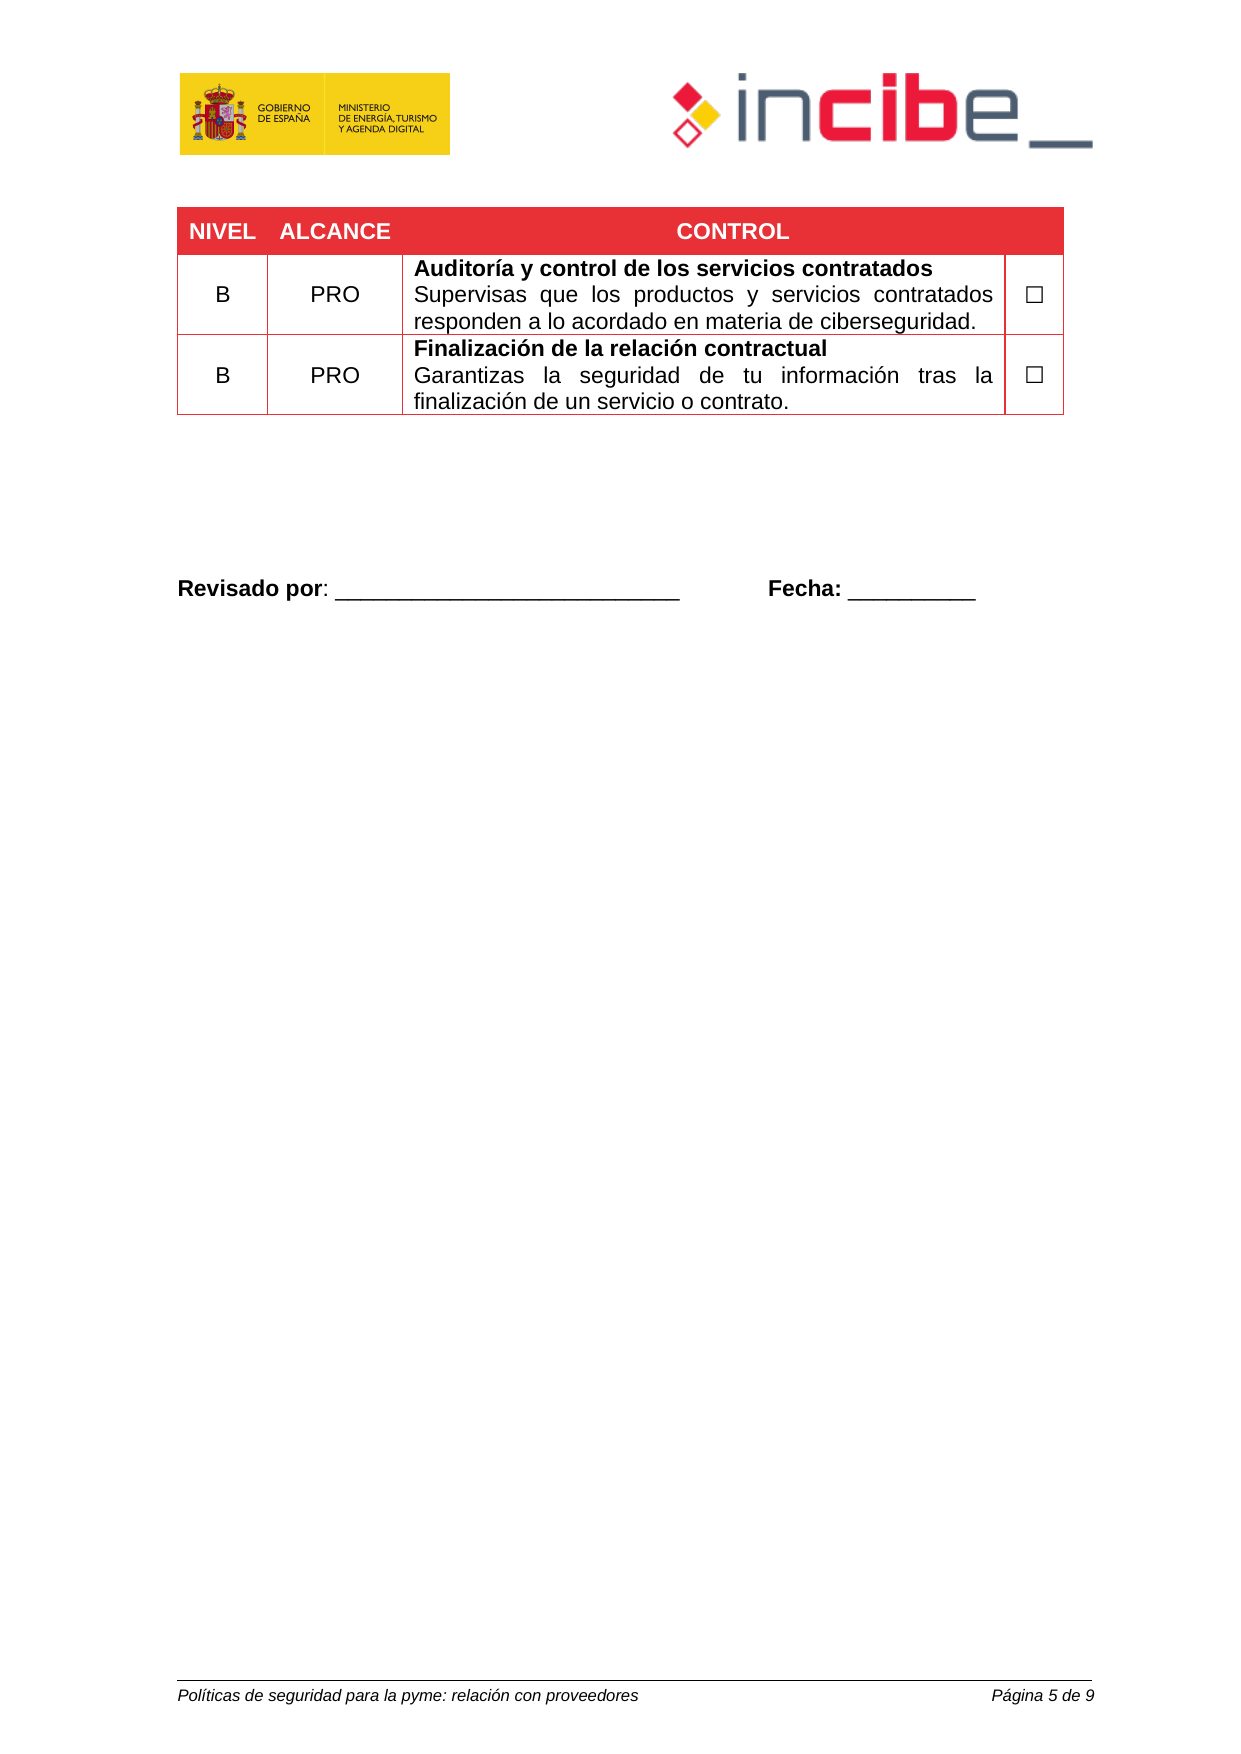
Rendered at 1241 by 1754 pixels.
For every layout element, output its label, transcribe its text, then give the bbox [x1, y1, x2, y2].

picture [581, 73, 1093, 156]
table_cell [1006, 255, 1063, 334]
table_header CONTROL [403, 208, 1063, 254]
table_header ALCANCE [268, 208, 402, 254]
table_cell PRO [268, 255, 402, 334]
table_cell B [178, 255, 267, 334]
table_cell PRO [268, 335, 402, 414]
table_cell [1006, 335, 1063, 414]
picture [179, 73, 450, 155]
table_cell Finalización de la relación contractual Garantizas la seguridad de tu información tras la finalización de un servicio o contrato. [403, 335, 1004, 414]
table_cell B [178, 335, 267, 414]
text Revisado por: ___________________________ Fecha: __________ [177, 575, 1092, 601]
table_header NIVEL [178, 208, 267, 254]
table_cell Auditoría y control de los servicios contratados Supervisas que los productos y servicios contratados responden a lo acordado en materia de ciberseguridad. [403, 255, 1004, 334]
